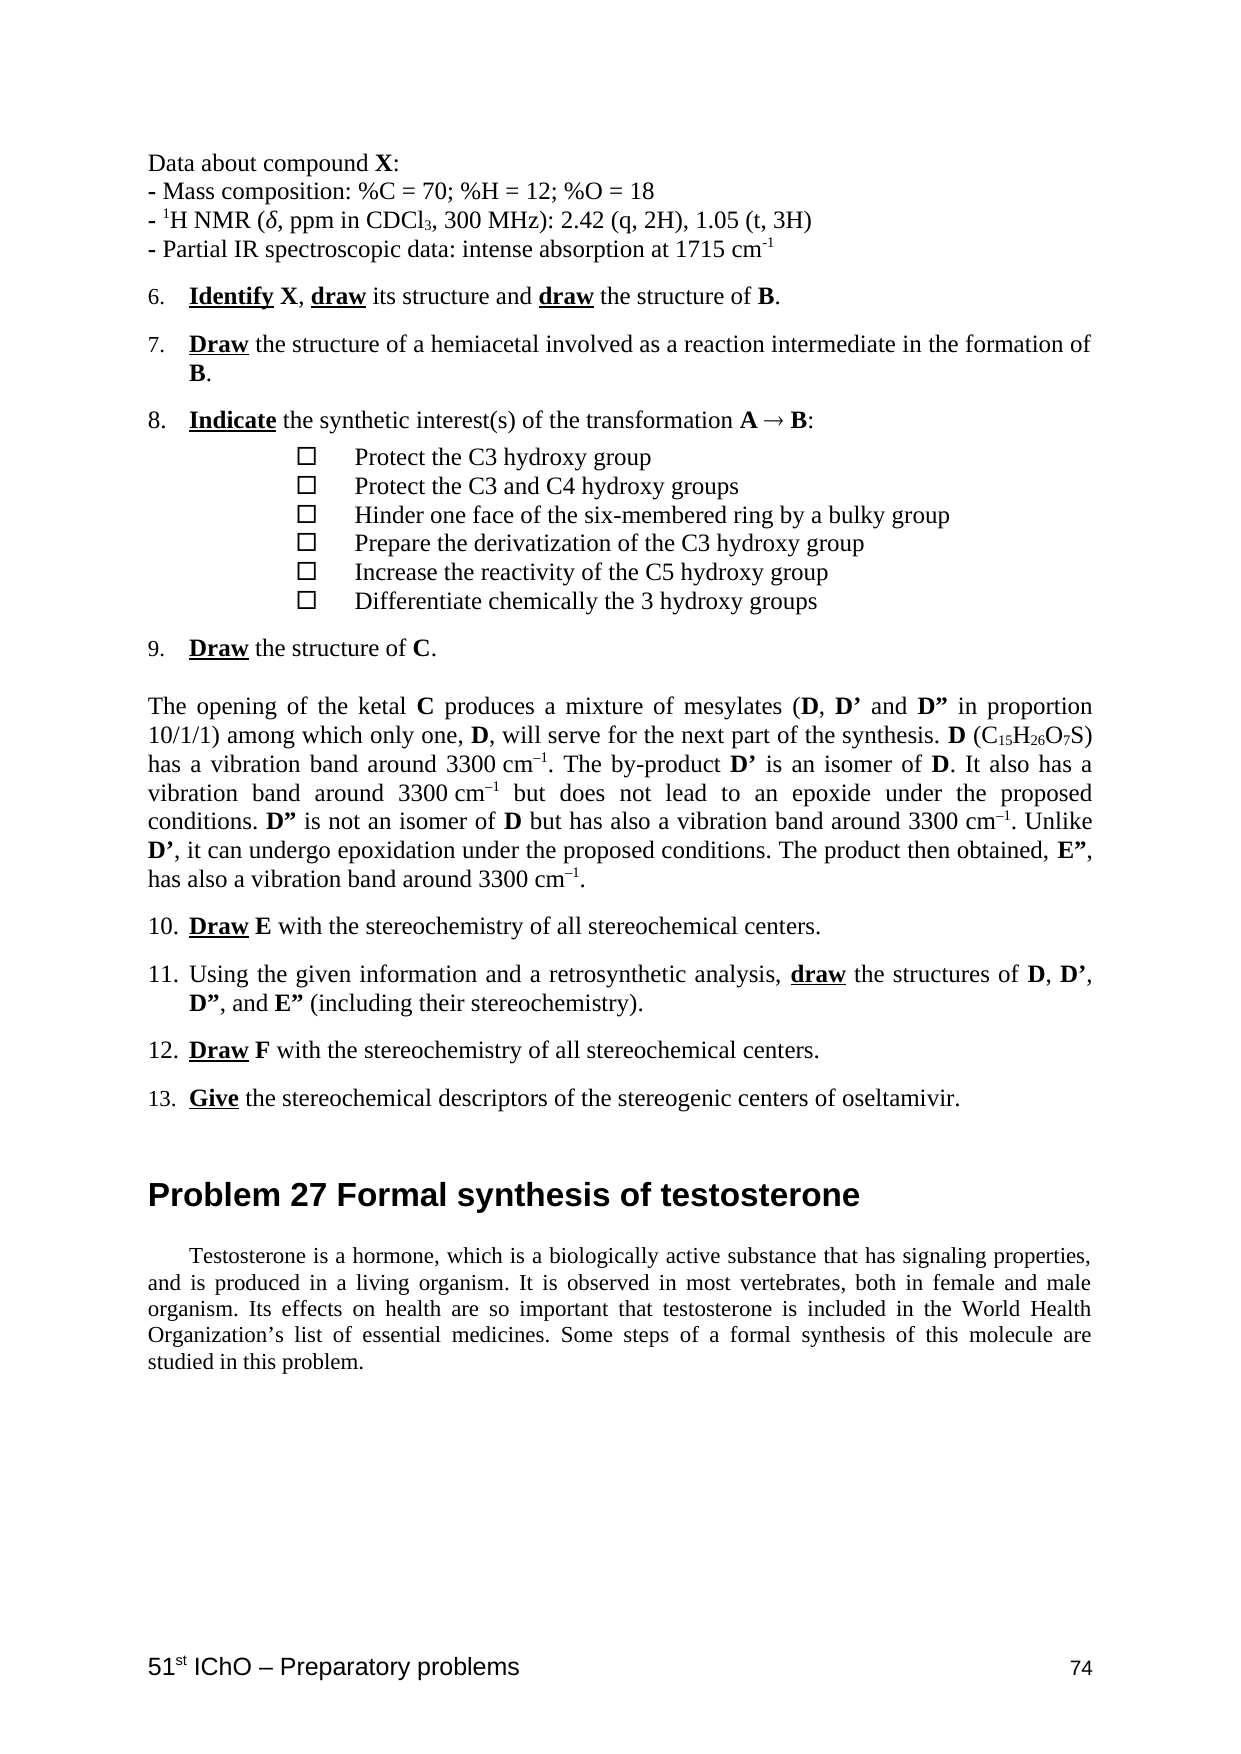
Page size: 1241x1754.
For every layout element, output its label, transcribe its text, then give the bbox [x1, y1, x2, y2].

text Draw the structure of a hemiacetal involved as a reaction intermediate in the formation of B. [148, 329, 1093, 386]
text Using the given information and a retrosynthetic analysis, draw the structures of D, D’, D”, and E” (including their stereochemistry). [148, 959, 1093, 1016]
text Data about compound X: [148, 148, 1093, 176]
text Protect the C3 hydroxy group [295, 442, 1093, 471]
text The opening of the ketal C produces a mixture of mesylates (D, D’ and D” in proportion 10/1/1) among which only one, D, will serve for the next part of the synthesis. D (C15H26O7S) has a vibration band around 3300 cm‒1. The by-product D’ is an isomer of D. It also has a vibration band around 3300 cm‒1 but does not lead to an epoxide under the proposed conditions. D” is not an isomer of D but has also a vibration band around 3300 cm‒1. Unlike D’, it can undergo epoxidation under the proposed conditions. The product then obtained, E”, has also a vibration band around 3300 cm‒1. [148, 691, 1093, 893]
text Draw E with the stereochemistry of all stereochemical centers. [148, 911, 1093, 940]
text Draw F with the stereochemistry of all stereochemical centers. [148, 1035, 1093, 1064]
text - Partial IR spectroscopic data: intense absorption at 1715 cm-1 [148, 234, 1093, 263]
text Differentiate chemically the 3 hydroxy groups [295, 586, 1093, 615]
text Identify X, draw its structure and draw the structure of B. [148, 281, 1093, 310]
text Draw the structure of C. [148, 633, 1093, 662]
text Give the stereochemical descriptors of the stereogenic centers of oseltamivir. [148, 1083, 1093, 1111]
text - 1H NMR (δ, ppm in CDCl3, 300 MHz): 2.42 (q, 2H), 1.05 (t, 3H) [148, 205, 1093, 234]
text Prepare the derivatization of the C3 hydroxy group [295, 528, 1093, 557]
title Problem Formal synthesis of testosterone [148, 1175, 1093, 1213]
text - Mass composition: %C = 70; %H = 12; %O = 18 [148, 176, 1093, 205]
text Testosterone is a hormone, which is a biologically active substance that has signaling properties, and is produced in a living organism. It is observed in most vertebrates, both in female and male organism. Its effects on health are so important that testosterone is included in the World Health Organization’s list of essential medicines. Some steps of a formal synthesis of this molecule are studied in this problem. [148, 1242, 1093, 1374]
text Indicate the synthetic interest(s) of the transformation A B: [148, 405, 1093, 434]
text Protect the C3 and C4 hydroxy groups [295, 471, 1093, 500]
text Increase the reactivity of the C5 hydroxy group [295, 557, 1093, 586]
text Hinder one face of the six-membered ring by a bulky group [295, 500, 1093, 528]
